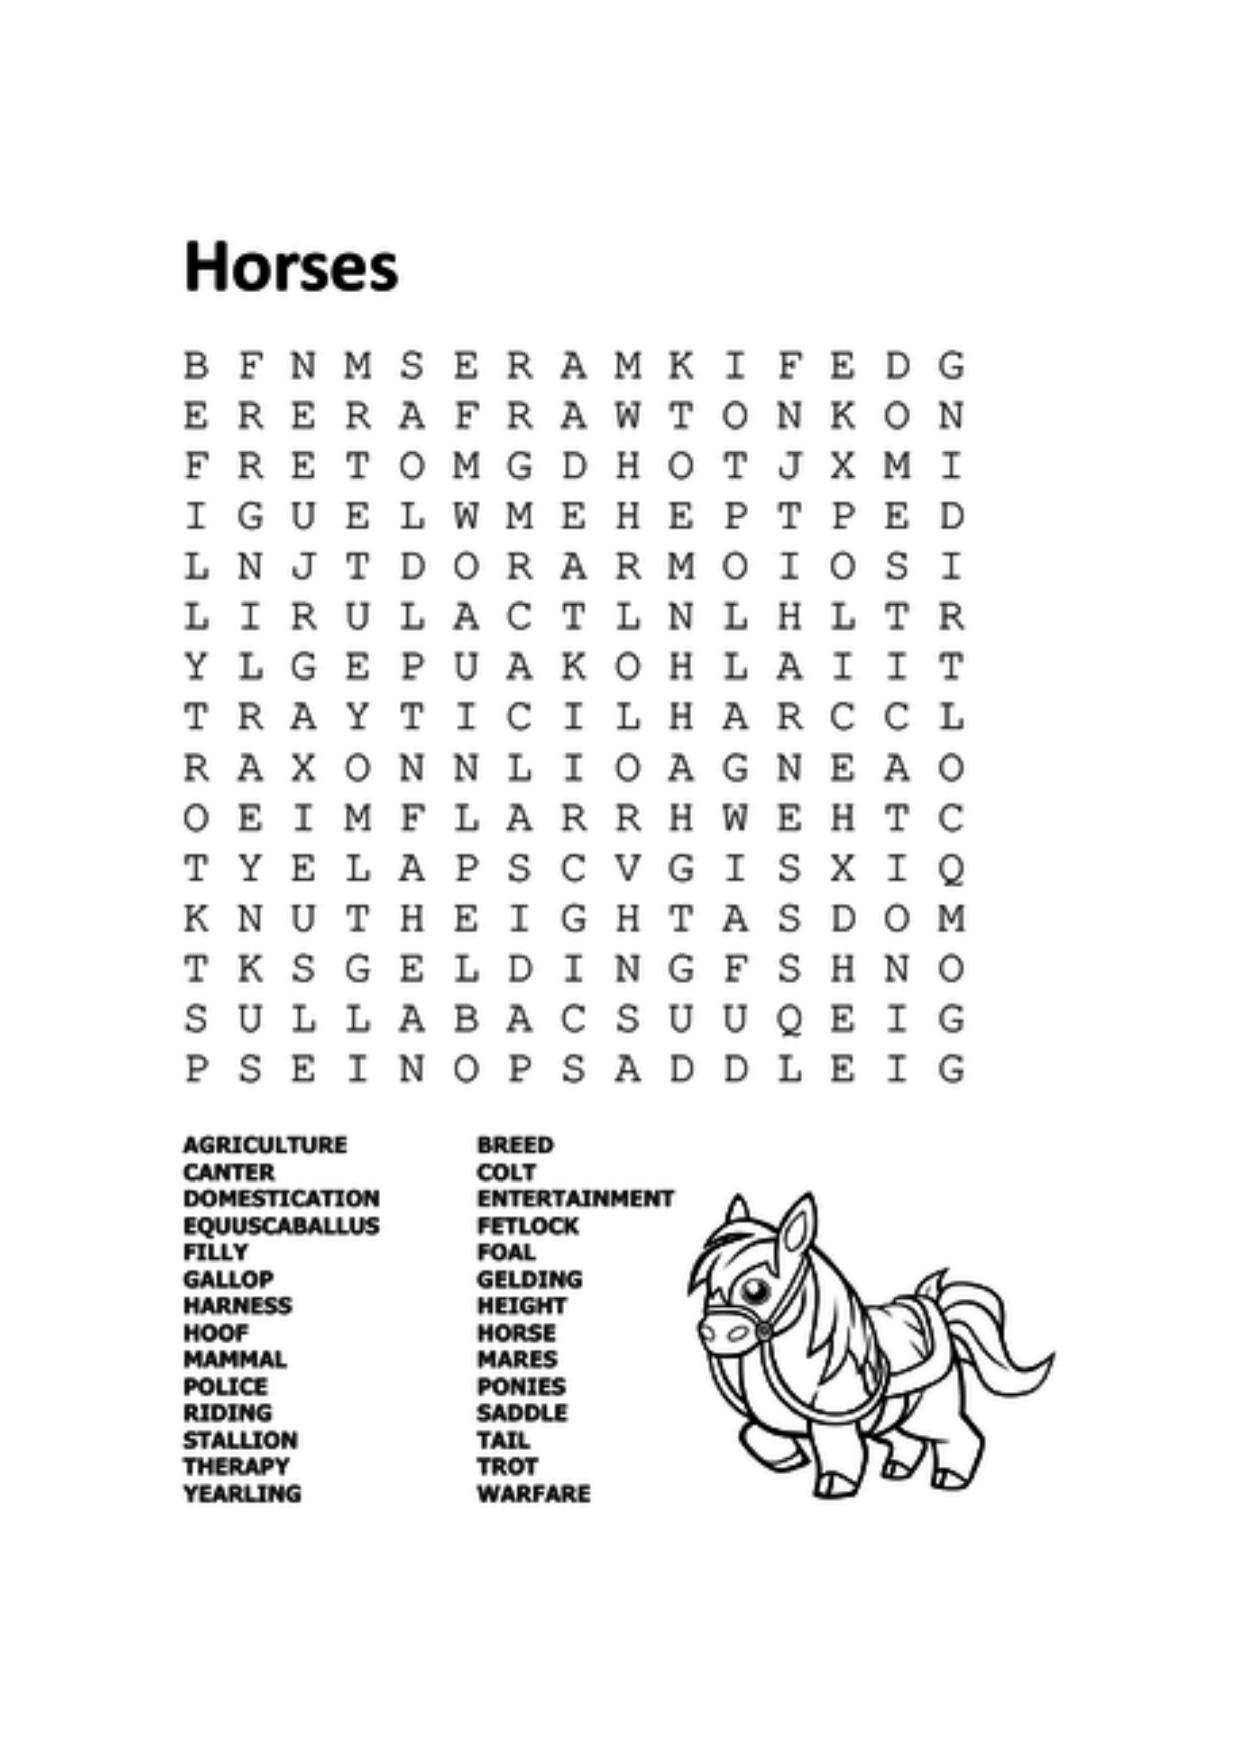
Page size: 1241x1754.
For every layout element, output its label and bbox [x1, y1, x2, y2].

picture [150, 196, 1105, 1530]
